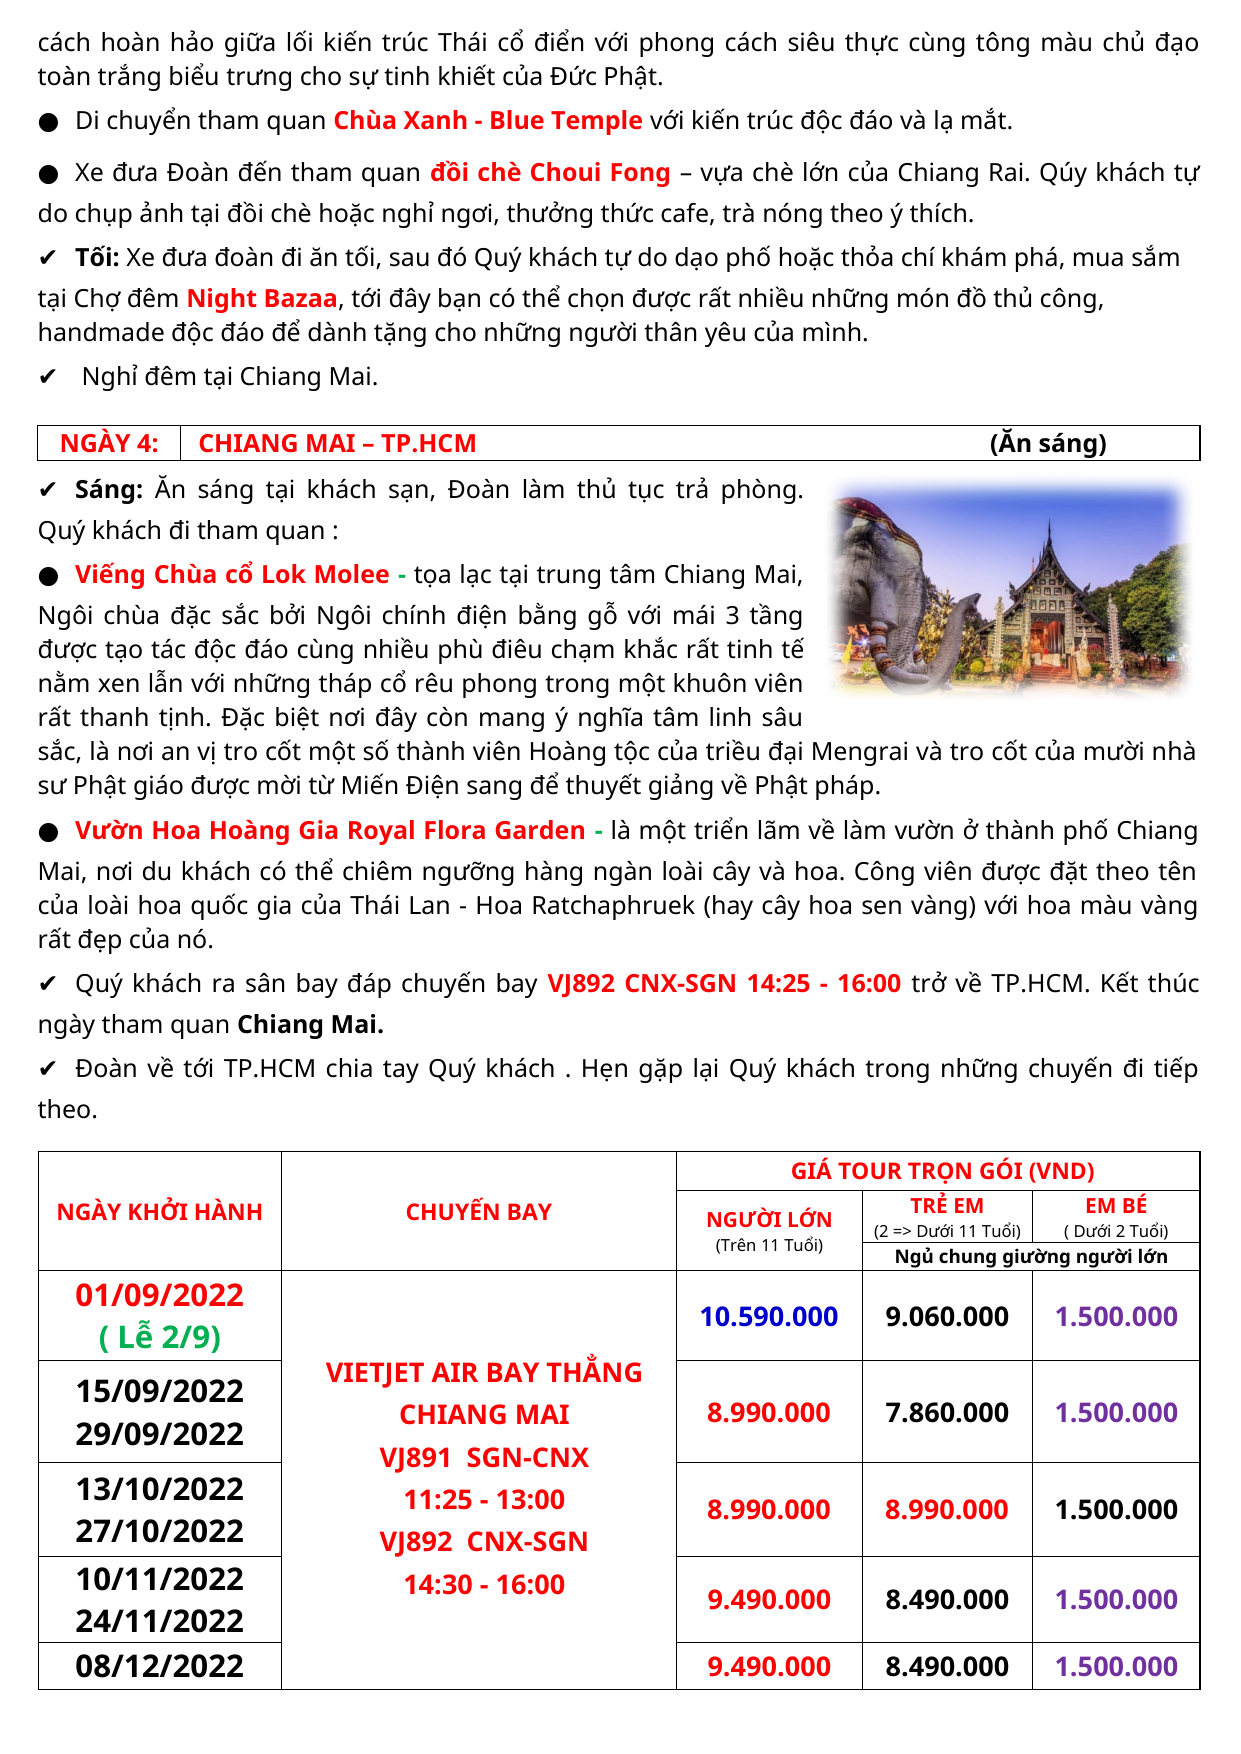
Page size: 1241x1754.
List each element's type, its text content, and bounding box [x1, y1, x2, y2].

table_cell 10.590.000 [677, 1271, 862, 1360]
table_cell 7.860.000 [863, 1361, 1032, 1462]
list Sáng: Ăn sáng tại khách sạn, Đoàn làm thủ tục trả phòng. Quý khách đi tham quan : [37, 461, 1200, 546]
table_cell 15/09/2022 29/09/2022 [39, 1361, 281, 1462]
table_cell 9.490.000 [677, 1643, 862, 1688]
table_cell 8.990.000 [677, 1463, 862, 1556]
list Xe đưa Đoàn đến tham quan đồi chè Choui Fong – vựa chè lớn của Chiang Rai. Qúy khách tự do chụp ảnh tại đồi chè hoặc nghỉ ngơi, thưởng thức cafe, trà nóng theo ý thích. [37, 144, 1200, 229]
table_cell 1.500.000 [1033, 1557, 1199, 1642]
table_cell 1.500.000 [1033, 1361, 1199, 1462]
table_cell 8.990.000 [863, 1463, 1032, 1556]
table_cell VIETJET AIR BAY THẲNG CHIANG MAI VJ891 SGN-CNX 11:25 - 13:00 VJ892 CNX-SGN 14:30 - 16:00 [282, 1271, 676, 1688]
table_cell 9.060.000 [863, 1271, 1032, 1360]
table_cell NGƯỜI LỚN (Trên 11 Tuổi) [677, 1191, 862, 1270]
picture [842, 491, 1178, 684]
table_header GIÁ TOUR TRỌN GÓI (VND) [677, 1152, 1199, 1190]
table_cell Ngủ chung giường người lớn [863, 1243, 1199, 1270]
list Tối: Xe đưa đoàn đi ăn tối, sau đó Quý khách tự do dạo phố hoặc thỏa chí khám phá, mua sắm tại Chợ đêm Night Bazaa, tới đây bạn có thể chọn được rất nhiều những món đồ thủ công, handmade độc đáo để dành tặng cho những người thân yêu của mình. [37, 229, 1200, 349]
table_cell 9.490.000 [677, 1557, 862, 1642]
table_header CHIANG MAI – TP.HCM (Ăn sáng) [181, 426, 1199, 460]
table_cell 1.500.000 [1033, 1271, 1199, 1360]
table_cell 8.990.000 [677, 1361, 862, 1462]
table_cell 13/10/2022 27/10/2022 [39, 1463, 281, 1556]
table_cell TRẺ EM (2 => Dưới 11 Tuổi) [863, 1191, 1032, 1242]
table_cell 08/12/2022 [39, 1643, 281, 1688]
list Viếng Chùa cổ Lok Molee - tọa lạc tại trung tâm Chiang Mai, Ngôi chùa đặc sắc bởi Ngôi chính điện bằng gỗ với mái 3 tầng được tạo tác độc đáo cùng nhiều phù điêu chạm khắc rất tinh tế nằm xen lẫn với những tháp cổ rêu phong trong một khuôn viên rất thanh tịnh. Đặc biệt nơi đây còn mang ý nghĩa tâm linh sâu sắc, là nơi an vị tro cốt một số thành viên Hoàng tộc của triều đại Mengrai và tro cốt của mười nhà sư Phật giáo được mời từ Miến Điện sang để thuyết giảng về Phật pháp. [37, 546, 1200, 802]
list Di chuyển tham quan Chùa Xanh - Blue Temple với kiến trúc độc đáo và lạ mắt. [37, 93, 1200, 144]
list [37, 25, 1200, 93]
table_header NGÀY KHỞI HÀNH [39, 1152, 281, 1270]
list Nghỉ đêm tại Chiang Mai. [37, 349, 1200, 400]
table_cell 1.500.000 [1033, 1643, 1199, 1688]
table_cell 1.500.000 [1033, 1463, 1199, 1556]
table_cell 01/09/2022 ( Lễ 2/9) [39, 1271, 281, 1360]
list Vườn Hoa Hoàng Gia Royal Flora Garden - là một triển lãm về làm vườn ở thành phố Chiang Mai, nơi du khách có thể chiêm ngưỡng hàng ngàn loài cây và hoa. Công viên được đặt theo tên của loài hoa quốc gia của Thái Lan - Hoa Ratchaphruek (hay cây hoa sen vàng) với hoa màu vàng rất đẹp của nó. [37, 802, 1200, 956]
table_cell EM BÉ ( Dưới 2 Tuổi) [1033, 1191, 1199, 1242]
table_header CHUYẾN BAY [282, 1152, 676, 1270]
table_cell 8.490.000 [863, 1557, 1032, 1642]
table_cell 8.490.000 [863, 1643, 1032, 1688]
list Đoàn về tới TP.HCM chia tay Quý khách . Hẹn gặp lại Quý khách trong những chuyến đi tiếp theo. [37, 1041, 1200, 1126]
list Quý khách ra sân bay đáp chuyến bay VJ892 CNX-SGN 14:25 - 16:00 trở về TP.HCM. Kết thúc ngày tham quan Chiang Mai. [37, 956, 1200, 1041]
table_cell 10/11/2022 24/11/2022 [39, 1557, 281, 1642]
table_header NGÀY 4: [38, 426, 180, 460]
